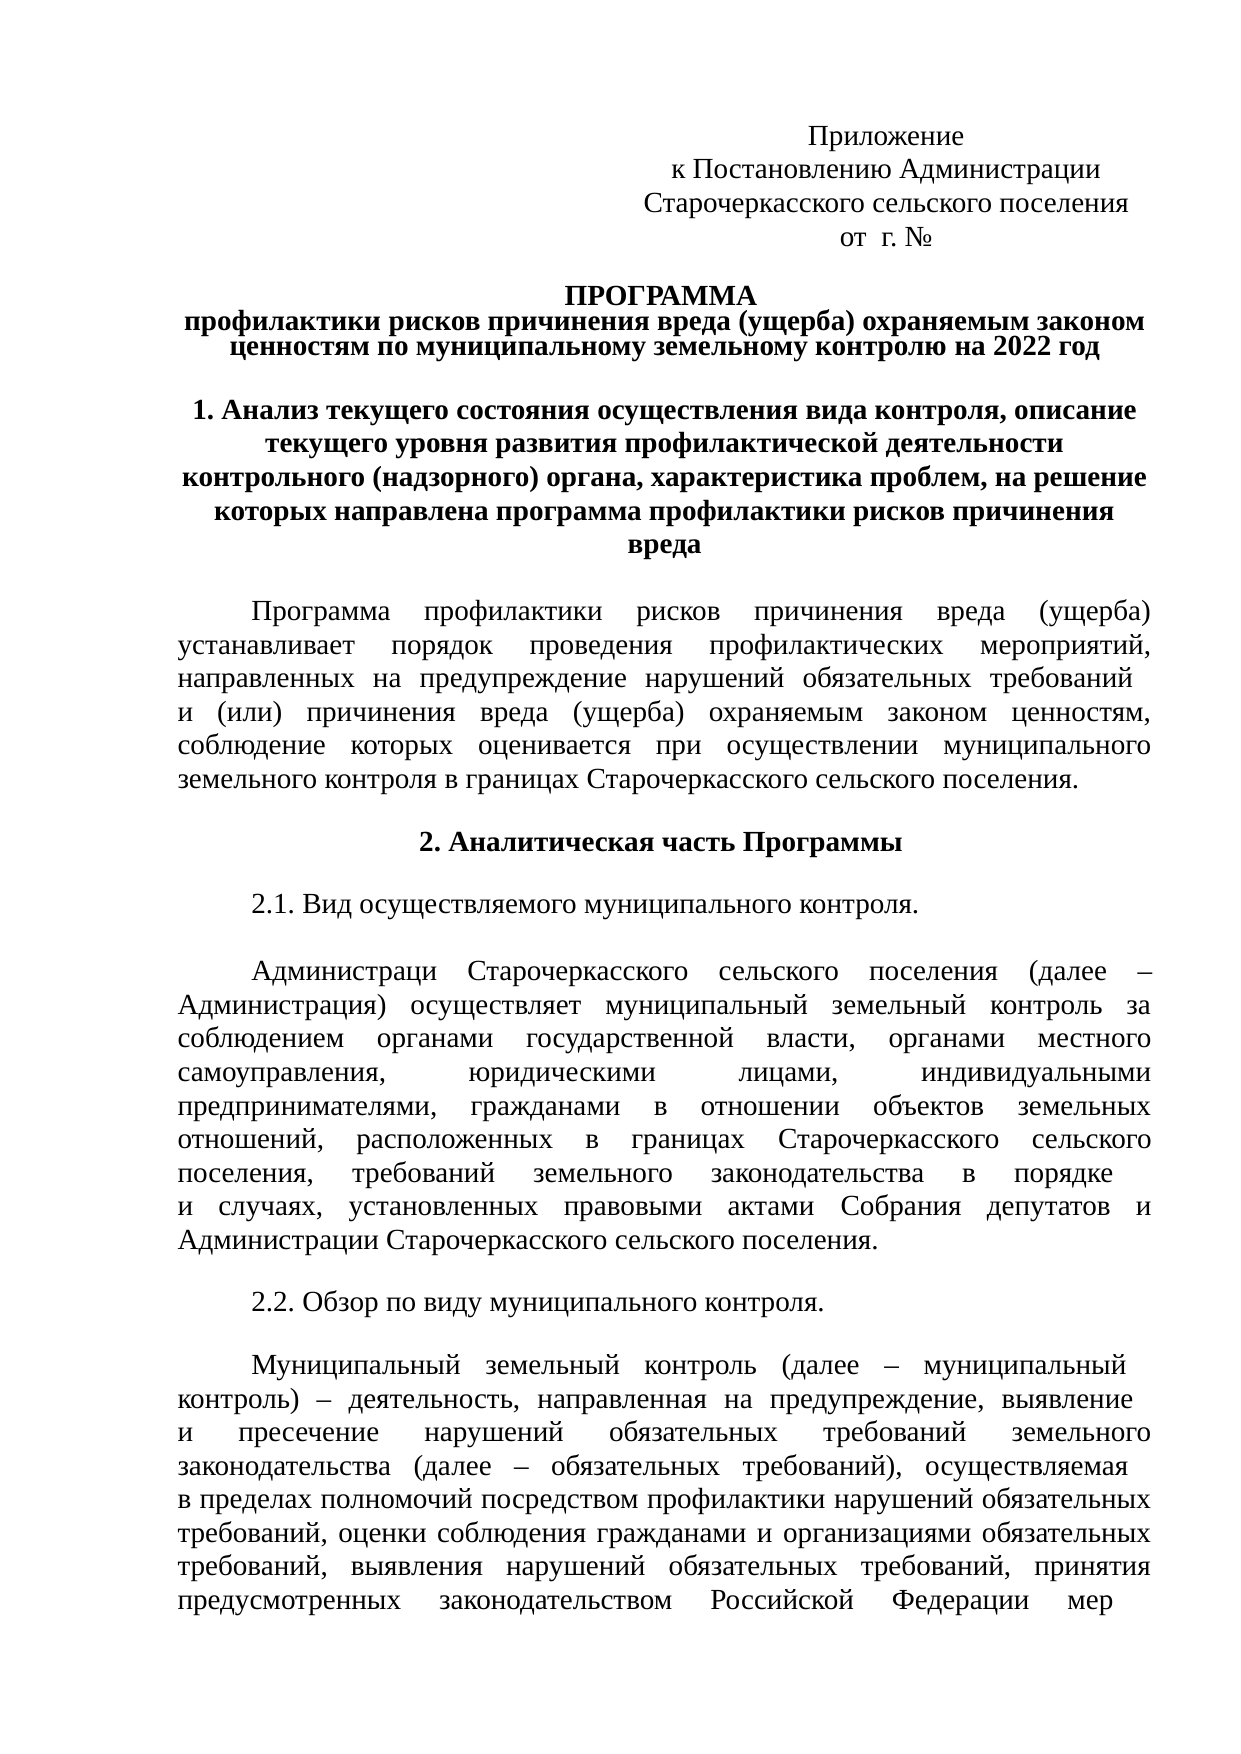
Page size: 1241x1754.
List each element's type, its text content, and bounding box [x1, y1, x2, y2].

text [177, 1347, 1152, 1616]
text Программа профилактики рисков причинения вреда (ущерба) устанавливает порядок проведения профилактических мероприятий, направленных на предупреждение нарушений обязательных требований и (или) причинения вреда (ущерба) охраняемым законом ценностям, соблюдение которых оценивается при осуществлении муниципального земельного контроля в границах Старочеркасского сельского поселения. [177, 593, 1152, 794]
text Администраци Старочеркасского сельского поселения (далее – Администрация) осуществляет муниципальный земельный контроль за соблюдением органами государственной власти, органами местного самоуправления, юридическими лицами, индивидуальными предпринимателями, гражданами в отношении объектов земельных отношений, расположенных в границах Старочеркасского сельского поселения, требований земельного законодательства в порядке и случаях, установленных правовыми актами Собрания депутатов и Администрации Старочеркасского сельского поселения. [177, 953, 1152, 1255]
text 2. Аналитическая часть Программы [177, 824, 1152, 857]
text Приложение [620, 118, 1152, 152]
text к Постановлению Администрации [620, 152, 1152, 185]
text 1. Анализ текущего состояния осуществления вида контроля, описание текущего уровня развития профилактической деятельности контрольного (надзорного) органа, характеристика проблем, на решение которых направлена программа профилактики рисков причинения вреда [177, 392, 1152, 560]
text от г. № [620, 219, 1152, 252]
text ПРОГРАММА профилактики рисков причинения вреда (ущерба) охраняемым законом ценностям по муниципальному земельному контролю на 2022 год [177, 286, 1152, 361]
text 2.2. Обзор по виду муниципального контроля. [177, 1284, 1152, 1318]
text Старочеркасского сельского поселения [620, 185, 1152, 219]
text 2.1. Вид осуществляемого муниципального контроля. [177, 886, 1152, 920]
